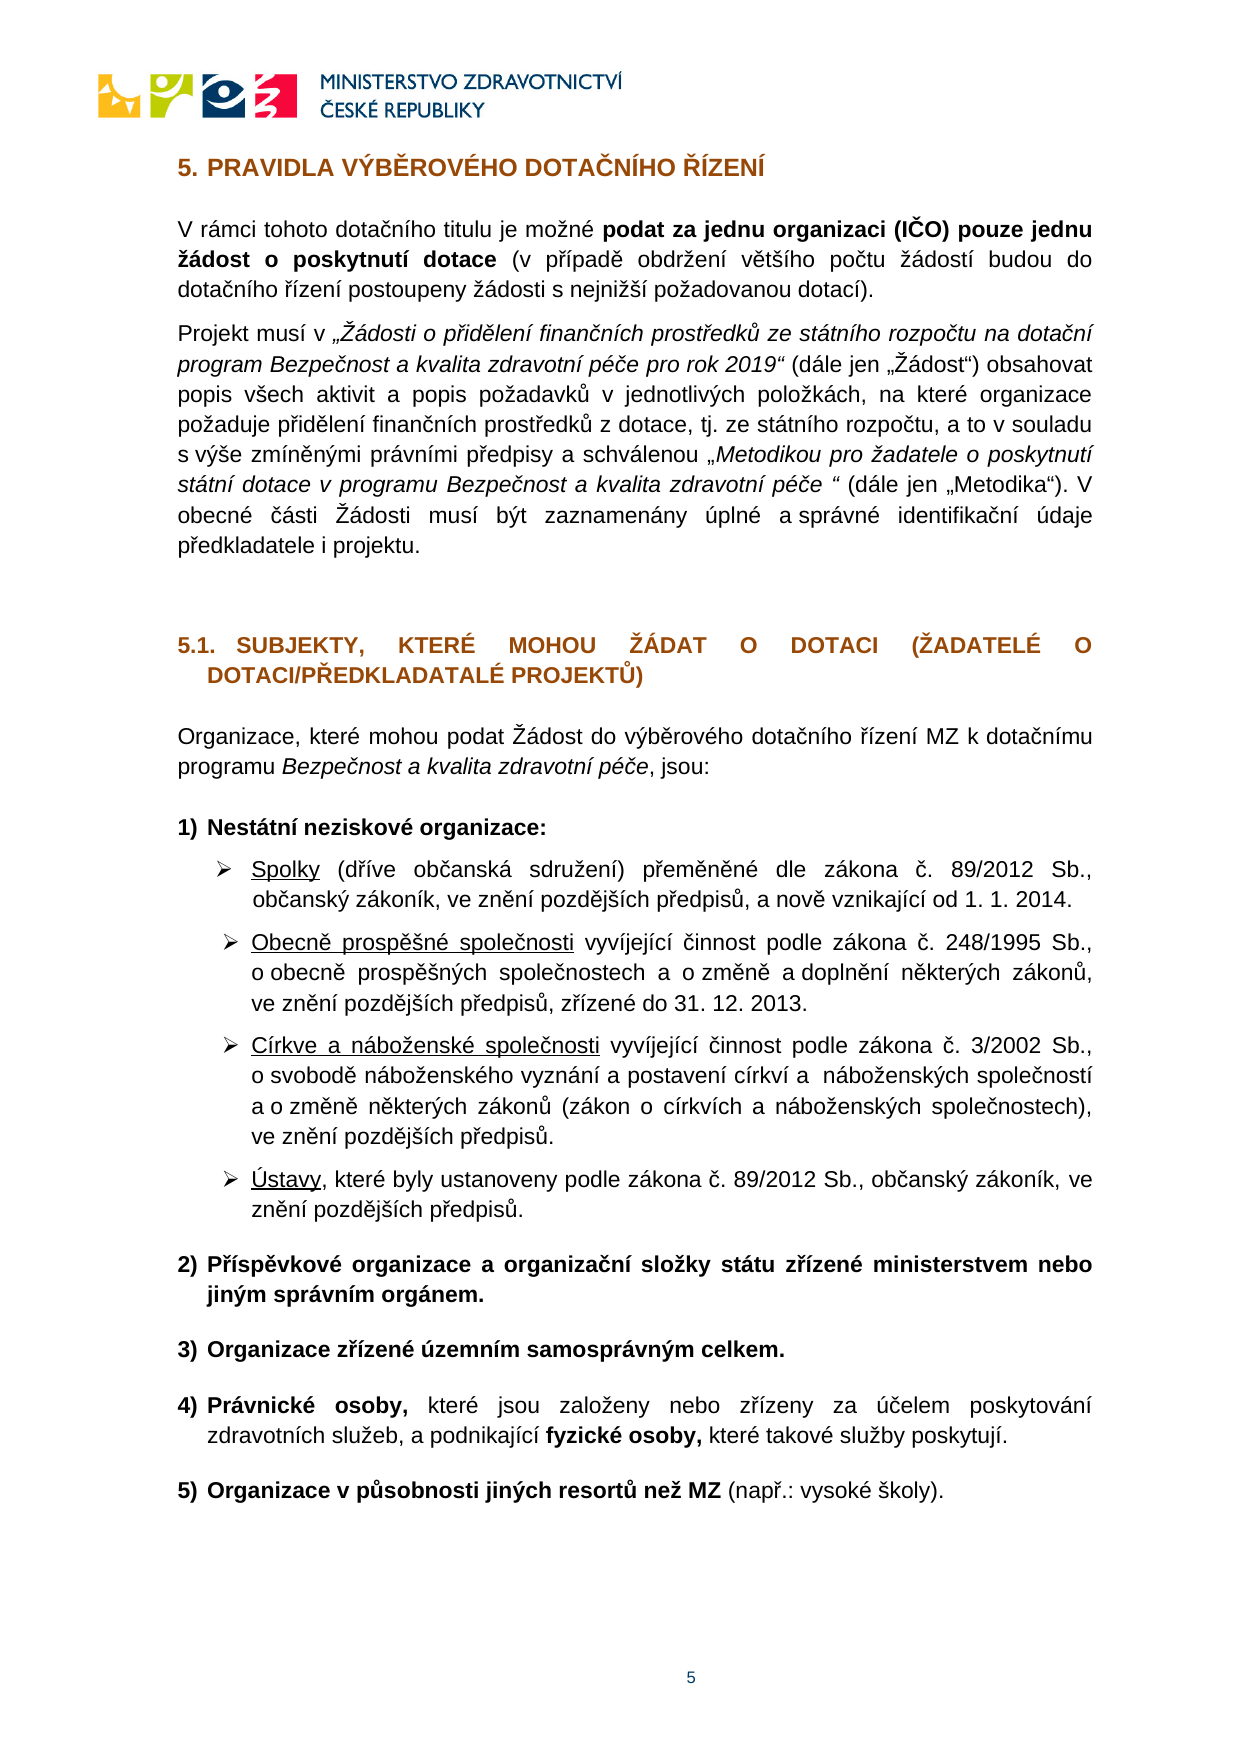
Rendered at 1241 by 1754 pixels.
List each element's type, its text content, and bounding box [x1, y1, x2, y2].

list Organizace v působnosti jiných resortů než MZ (např.: vysoké školy). [177, 1477, 1093, 1503]
picture [98, 70, 622, 118]
list Spolky (dříve občanská sdružení) přeměněné dle zákona č. 89/2012 Sb., občanský zákoník, ve znění pozdějších předpisů, a nově vznikající od 1. 1. 2014. [215, 856, 1093, 913]
list Právnické osoby, které jsou založeny nebo zřízeny za účelem poskytování zdravotních služeb, a podnikající fyzické osoby, které takové služby poskytují. [177, 1392, 1093, 1448]
list Ústavy, které byly ustanoveny podle zákona č. 89/2012 Sb., občanský zákoník, ve znění pozdějších předpisů. [222, 1166, 1093, 1222]
subtitle 5.1. SUBJEKTY, KTERÉ MOHOU ŽÁDAT O DOTACI (ŽADATELÉ O DOTACI/PŘEDKLADATALÉ PROJEKTŮ) [177, 632, 1093, 689]
list Organizace zřízené územním samosprávným celkem. [177, 1336, 1093, 1363]
list Církve a náboženské společnosti vyvíjející činnost podle zákona č. 3/2002 Sb., o svobodě náboženského vyznání a postavení církví a náboženských společností a o změně některých zákonů (zákon o církvích a náboženských společnostech), ve znění pozdějších předpisů. [222, 1032, 1093, 1149]
list PRAVIDLA VÝBĚROVÉHO DOTAČNÍHO ŘÍZENÍ [177, 153, 1093, 182]
text V rámci tohoto dotačního titulu je možné podat za jednu organizaci (IČO) pouze jednu žádost o poskytnutí dotace (v případě obdržení většího počtu žádostí budou do dotačního řízení postoupeny žádosti s nejnižší požadovanou dotací). [177, 216, 1093, 303]
list Obecně prospěšné společnosti vyvíjející činnost podle zákona č. 248/1995 Sb., o obecně prospěšných společnostech a o změně a doplnění některých zákonů, ve znění pozdějších předpisů, zřízené do 31. 12. 2013. [222, 929, 1093, 1016]
text Projekt musí v „Žádosti o přidělení finančních prostředků ze státního rozpočtu na dotační program Bezpečnost a kvalita zdravotní péče pro rok 2019“ (dále jen „Žádost“) obsahovat popis všech aktivit a popis požadavků v jednotlivých položkách, na které organizace požaduje přidělení finančních prostředků z dotace, tj. ze státního rozpočtu, a to v souladu s výše zmíněnými právními předpisy a schválenou „Metodikou pro žadatele o poskytnutí státní dotace v programu Bezpečnost a kvalita zdravotní péče “ (dále jen „Metodika“). V obecné části Žádosti musí být zaznamenány úplné a správné identifikační údaje předkladatele i projektu. [177, 320, 1093, 558]
list Nestátní neziskové organizace: [177, 813, 1093, 840]
text Organizace, které mohou podat Žádost do výběrového dotačního řízení MZ k dotačnímu programu Bezpečnost a kvalita zdravotní péče, jsou: [177, 723, 1093, 779]
list Příspěvkové organizace a organizační složky státu zřízené ministerstvem nebo jiným správním orgánem. [177, 1251, 1093, 1308]
